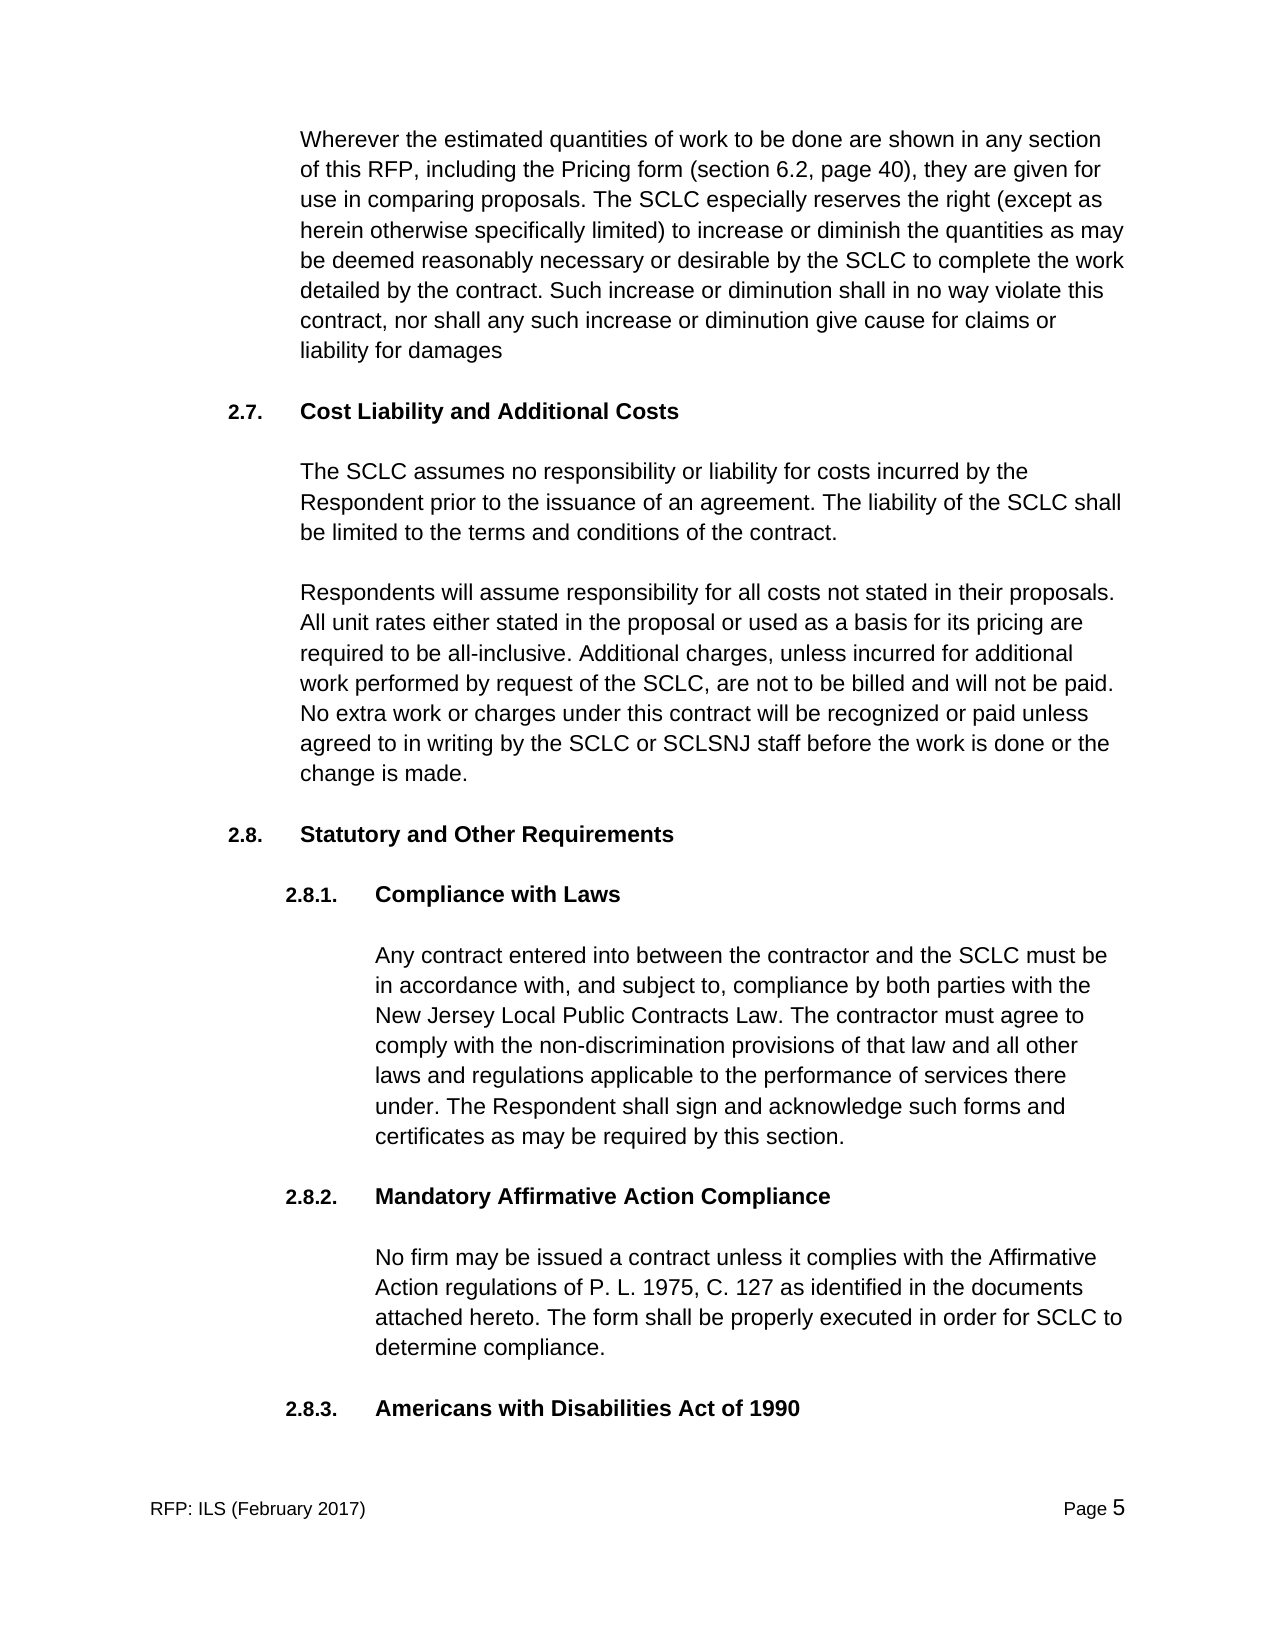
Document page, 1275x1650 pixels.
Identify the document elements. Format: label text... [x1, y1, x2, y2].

list Cost Liability and Additional Costs [262, 398, 1125, 424]
text Any contract entered into between the contractor and the SCLC must be in accordance with, and subject to, compliance by both parties with the New Jersey Local Public Contracts Law. The contractor must agree to comply with the non-discrimination provisions of that law and all other laws and regulations applicable to the performance of services there under. The Respondent shall sign and acknowledge such forms and certificates as may be required by this section. [375, 942, 1125, 1149]
text No firm may be issued a contract unless it complies with the Affirmative Action regulations of P. L. 1975, C. 127 as identified in the documents attached hereto. The form shall be properly executed in order for SCLC to determine compliance. [375, 1244, 1125, 1361]
list Mandatory Affirmative Action Compliance [337, 1183, 1125, 1210]
text The SCLC assumes no responsibility or liability for costs incurred by the Respondent prior to the issuance of an agreement. The liability of the SCLC shall be limited to the terms and conditions of the contract. [300, 458, 1125, 545]
text Respondents will assume responsibility for all costs not stated in their proposals. All unit rates either stated in the proposal or used as a basis for its pricing are required to be all-inclusive. Additional charges, unless incurred for additional work performed by request of the SCLC, are not to be billed and will not be paid. No extra work or charges under this contract will be recognized or paid unless agreed to in writing by the SCLC or SCLSNJ staff before the work is done or the change is made. [300, 579, 1125, 787]
list Americans with Disabilities Act of 1990 [337, 1395, 1125, 1421]
text Wherever the estimated quantities of work to be done are shown in any section of this RFP, including the Pricing form (section 6.2, page 40), they are given for use in comparing proposals. The SCLC especially reserves the right (except as herein otherwise specifically limited) to increase or diminish the quantities as may be deemed reasonably necessary or desirable by the SCLC to complete the work detailed by the contract. Such increase or diminution shall in no way violate this contract, nor shall any such increase or diminution give cause for claims or liability for damages [300, 126, 1125, 364]
list Statutory and Other Requirements [262, 821, 1125, 847]
list Compliance with Laws [337, 881, 1125, 908]
